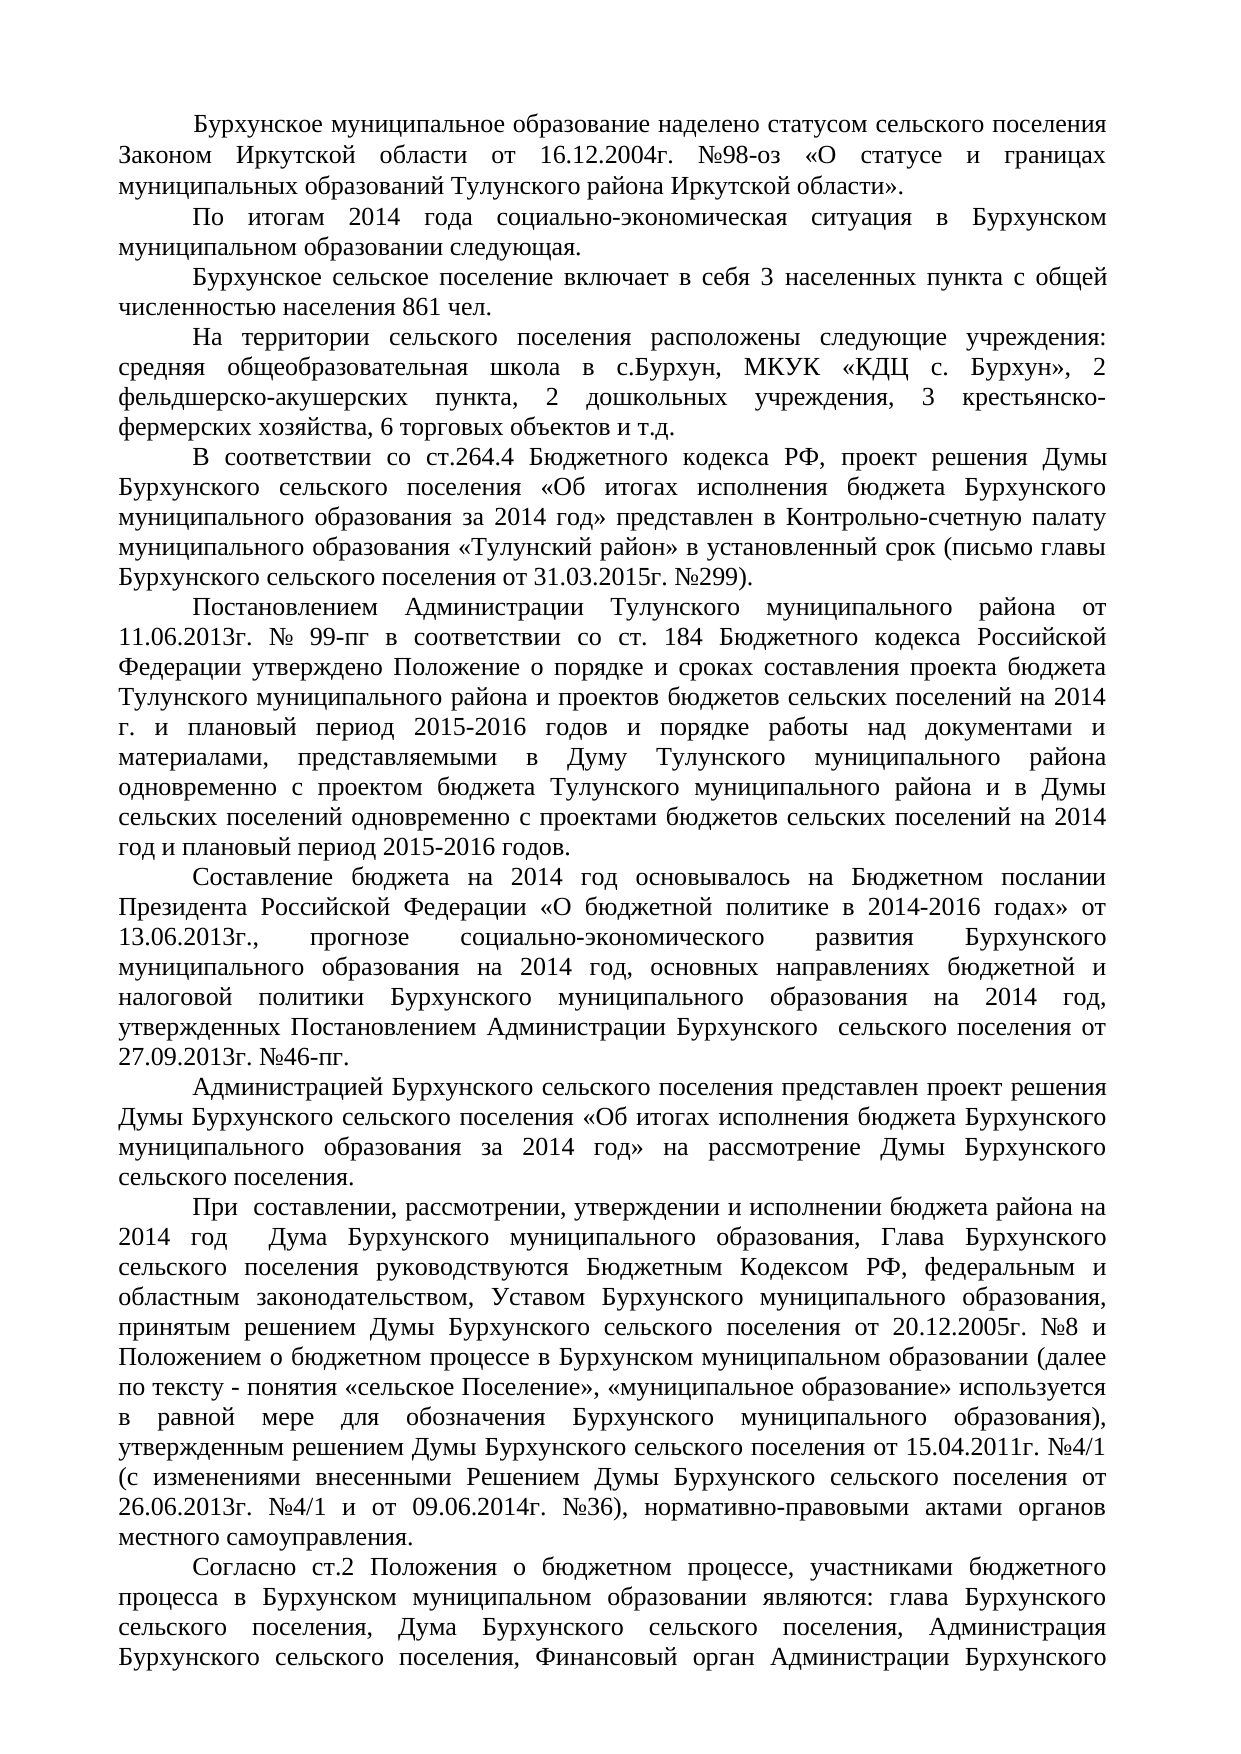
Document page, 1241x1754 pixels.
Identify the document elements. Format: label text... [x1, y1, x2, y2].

text Составление бюджета на 2014 год основывалось на Бюджетном послании Президента Российской Федерации «О бюджетной политике в 2014-2016 годах» от 13.06.2013г., прогнозе социально-экономического развития Бурхунского муниципального образования на 2014 год, основных направлениях бюджетной и налоговой политики Бурхунского муниципального образования на 2014 год, утвержденных Постановлением Администрации Бурхунского сельского поселения от 27.09.2013г. №46-пг. [118, 861, 1108, 1071]
text Постановлением Администрации Тулунского муниципального района от 11.06.2013г. № 99-пг в соответствии со ст. 184 Бюджетного кодекса Российской Федерации утверждено Положение о порядке и сроках составления проекта бюджета Тулунского муниципального района и проектов бюджетов сельских поселений на 2014 г. и плановый период 2015-2016 годов и порядке работы над документами и материалами, представляемыми в Думу Тулунского муниципального района одновременно с проектом бюджета Тулунского муниципального района и в Думы сельских поселений одновременно с проектами бюджетов сельских поселений на 2014 год и плановый период 2015-2016 годов. [118, 591, 1108, 861]
text По итогам 2014 года социально-экономическая ситуация в Бурхунском муниципальном образовании следующая. [118, 201, 1108, 261]
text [118, 1551, 1108, 1671]
text Бурхунское сельское поселение включает в себя 3 населенных пункта с общей численностью населения 861 чел. [118, 261, 1108, 321]
text На территории сельского поселения расположены следующие учреждения: средняя общеобразовательная школа в с.Бурхун, МКУК «КДЦ с. Бурхун», 2 фельдшерско-акушерских пункта, 2 дошкольных учреждения, 3 крестьянско-фермерских хозяйства, 6 торговых объектов и т.д. [118, 321, 1108, 441]
text Бурхунское муниципальное образование наделено статусом сельского поселения Законом Иркутской области от 16.12.2004г. №98-оз «О статусе и границах муниципальных образований Тулунского района Иркутской области». [118, 108, 1108, 201]
text В соответствии со ст.264.4 Бюджетного кодекса РФ, проект решения Думы Бурхунского сельского поселения «Об итогах исполнения бюджета Бурхунского муниципального образования за 2014 год» представлен в Контрольно-счетную палату муниципального образования «Тулунский район» в установленный срок (письмо главы Бурхунского сельского поселения от 31.03.2015г. №299). [118, 441, 1108, 591]
text Администрацией Бурхунского сельского поселения представлен проект решения Думы Бурхунского сельского поселения «Об итогах исполнения бюджета Бурхунского муниципального образования за 2014 год» на рассмотрение Думы Бурхунского сельского поселения. [118, 1071, 1108, 1191]
text При составлении, рассмотрении, утверждении и исполнении бюджета района на 2014 год Дума Бурхунского муниципального образования, Глава Бурхунского сельского поселения руководствуются Бюджетным Кодексом РФ, федеральным и областным законодательством, Уставом Бурхунского муниципального образования, принятым решением Думы Бурхунского сельского поселения от 20.12.2005г. №8 и Положением о бюджетном процессе в Бурхунском муниципальном образовании (далее по тексту - понятия «сельское Поселение», «муниципальное образование» используется в равной мере для обозначения Бурхунского муниципального образования), утвержденным решением Думы Бурхунского сельского поселения от 15.04.2011г. №4/1 (с изменениями внесенными Решением Думы Бурхунского сельского поселения от 26.06.2013г. №4/1 и от 09.06.2014г. №36), нормативно-правовыми актами органов местного самоуправления. [118, 1191, 1108, 1551]
